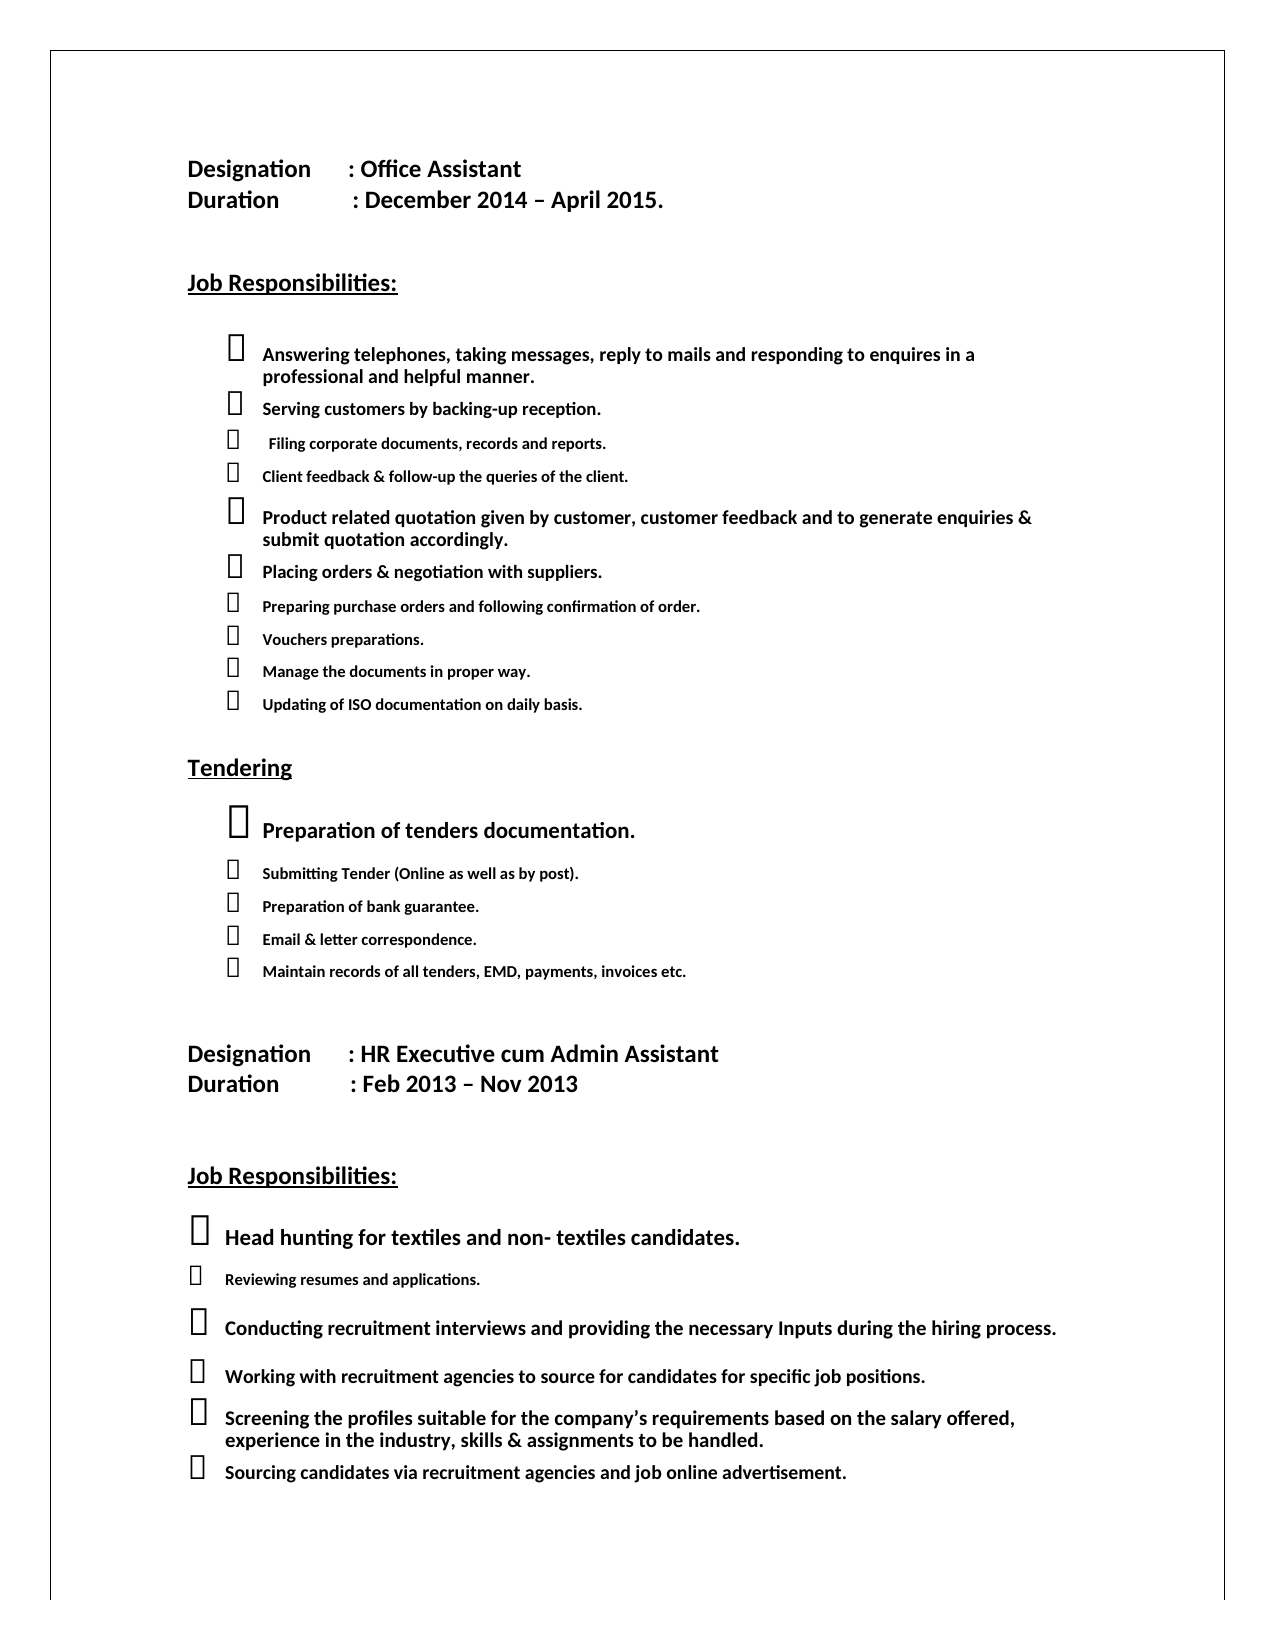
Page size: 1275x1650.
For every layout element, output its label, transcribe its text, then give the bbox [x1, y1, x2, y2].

text Designation : HR Executive cum Admin Assistant [187, 1038, 1125, 1068]
list Filing corporate documents, records and reports. [225, 427, 1125, 455]
list Sourcing candidates via recruitment agencies and job online advertisement. [187, 1452, 1125, 1487]
list Head hunting for textiles and non- textiles candidates. [187, 1201, 1125, 1258]
list Placing orders & negotiation with suppliers. [225, 551, 1125, 585]
text Duration : Feb 2013 – Nov 2013 [187, 1068, 1125, 1099]
list Product related quotation given by customer, customer feedback and to generate enquiries & submit quotation accordingly. [225, 493, 1039, 551]
list Vouchers preparations. [225, 623, 1125, 651]
list Preparation of tenders documentation. [225, 790, 1125, 852]
list Reviewing resumes and applications. [187, 1263, 1125, 1291]
text Tendering [187, 752, 1125, 782]
list Screening the profiles suitable for the company’s requirements based on the salary offered, experience in the industry, skills & assignments to be handled. [187, 1395, 1087, 1452]
list Preparing purchase orders and following confirmation of order. [225, 590, 1125, 618]
list Answering telephones, taking messages, reply to mails and responding to enquires in a professional and helpful manner. [225, 331, 1073, 388]
list Working with recruitment agencies to source for candidates for specific job positions. [187, 1356, 1125, 1390]
list Updating of ISO documentation on daily basis. [225, 688, 1125, 716]
text Job Responsibilities: [187, 1160, 1125, 1190]
list Maintain records of all tenders, EMD, payments, invoices etc. [225, 956, 1125, 983]
text Duration : December 2014 – April 2015. [187, 184, 1125, 214]
list Preparation of bank guarantee. [225, 890, 1125, 918]
text Designation : Office Assistant [187, 153, 1125, 184]
list Manage the documents in proper way. [225, 656, 1125, 683]
text Job Responsibilities: [187, 267, 1125, 297]
list Email & letter correspondence. [225, 923, 1125, 950]
list Serving customers by backing-up reception. [225, 388, 1125, 423]
list Submitting Tender (Online as well as by post). [225, 857, 1125, 885]
list Conducting recruitment interviews and providing the necessary Inputs during the hiring process. [187, 1296, 1087, 1347]
list Client feedback & follow-up the queries of the client. [225, 460, 1125, 488]
